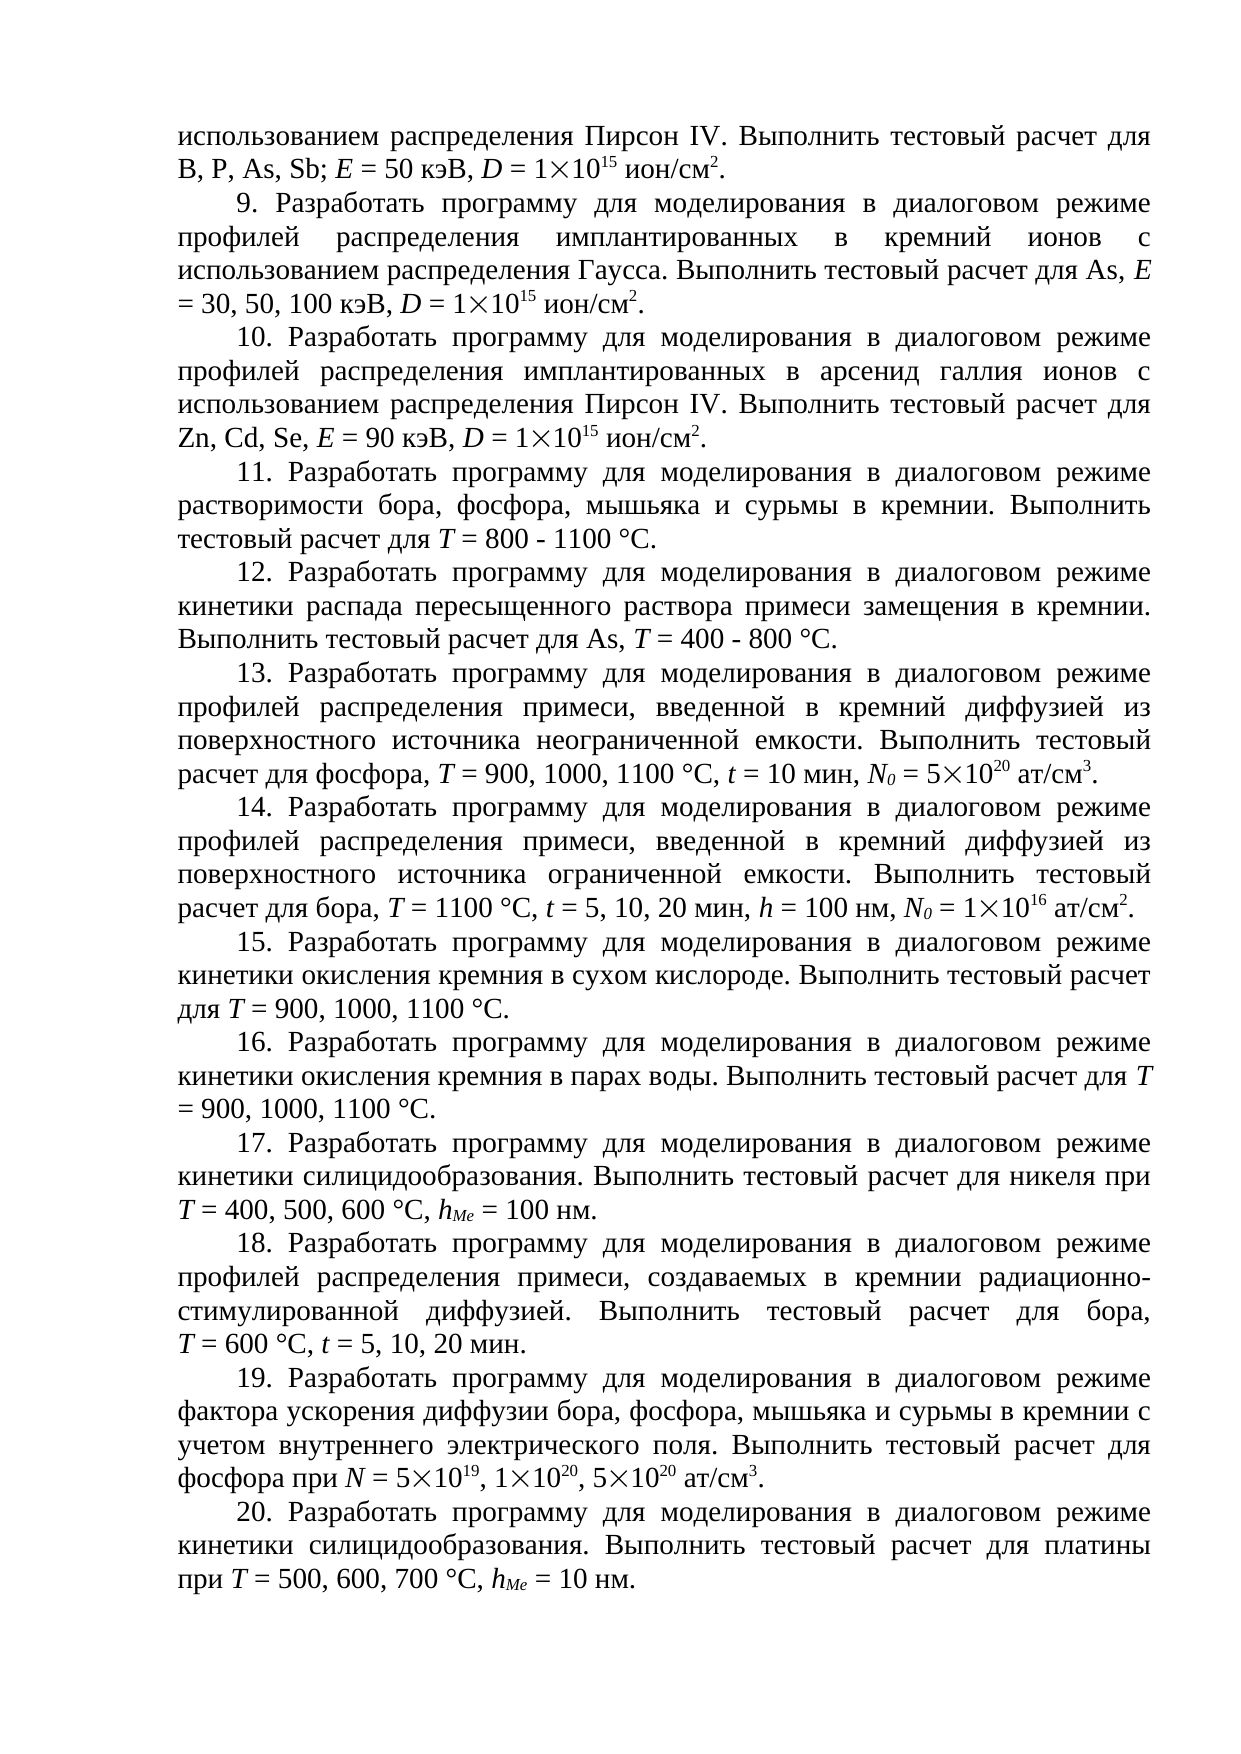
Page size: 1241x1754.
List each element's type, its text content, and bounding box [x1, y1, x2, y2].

text 11. Разработать программу для моделирования в диалоговом режиме растворимости бора, фосфора, мышьяка и сурьмы в кремнии. Выполнить тестовый расчет для Т = 800 - 1100 °С. [177, 454, 1152, 554]
text 14. Разработать программу для моделирования в диалоговом режиме профилей распределения примеси, введенной в кремний диффузией из поверхностного источника ограниченной емкости. Выполнить тестовый расчет для бора, Т = 1100 °С, t = 5, 10, 20 мин, h = 100 нм, N0 = 11016 ат/см2. [177, 789, 1152, 924]
text 18. Разработать программу для моделирования в диалоговом режиме профилей распределения примеси, создаваемых в кремнии радиационно-стимулированной диффузией. Выполнить тестовый расчет для бора, Т = 600 °С, t = 5, 10, 20 мин. [177, 1226, 1152, 1360]
text 17. Разработать программу для моделирования в диалоговом режиме кинетики силицидообразования. Выполнить тестовый расчет для никеля при Т = 400, 500, 600 °С, hMe = 100 нм. [177, 1125, 1152, 1226]
text 20. Разработать программу для моделирования в диалоговом режиме кинетики силицидообразования. Выполнить тестовый расчет для платины при Т = 500, 600, 700 °С, hMe = 10 нм. [177, 1494, 1152, 1594]
text 19. Разработать программу для моделирования в диалоговом режиме фактора ускорения диффузии бора, фосфора, мышьяка и сурьмы в кремнии с учетом внутреннего электрического поля. Выполнить тестовый расчет для фосфора при N = 51019, 11020, 51020 ат/см3. [177, 1360, 1152, 1494]
text 13. Разработать программу для моделирования в диалоговом режиме профилей распределения примеси, введенной в кремний диффузией из поверхностного источника неограниченной емкости. Выполнить тестовый расчет для фосфора, Т = 900, 1000, 1100 °С, t = 10 мин, N0 = 51020 ат/см3. [177, 655, 1152, 789]
text 12. Разработать программу для моделирования в диалоговом режиме кинетики распада пересыщенного раствора примеси замещения в кремнии. Выполнить тестовый расчет для As, Т = 400 - 800 °С. [177, 554, 1152, 655]
text 15. Разработать программу для моделирования в диалоговом режиме кинетики окисления кремния в сухом кислороде. Выполнить тестовый расчет для Т = 900, 1000, 1100 °С. [177, 924, 1152, 1024]
text 9. Разработать программу для моделирования в диалоговом режиме профилей распределения имплантированных в кремний ионов с использованием распределения Гаусса. Выполнить тестовый расчет для As, E = 30, 50, 100 кэВ, D = 11015 ион/см2. [177, 185, 1152, 319]
text 16. Разработать программу для моделирования в диалоговом режиме кинетики окисления кремния в парах воды. Выполнить тестовый расчет для Т = 900, 1000, 1100 °С. [177, 1024, 1152, 1125]
text 10. Разработать программу для моделирования в диалоговом режиме профилей распределения имплантированных в арсенид галлия ионов с использованием распределения Пирсон IV. Выполнить тестовый расчет для Zn, Cd, Se, E = 90 кэВ, D = 11015 ион/см2. [177, 319, 1152, 454]
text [177, 118, 1152, 185]
